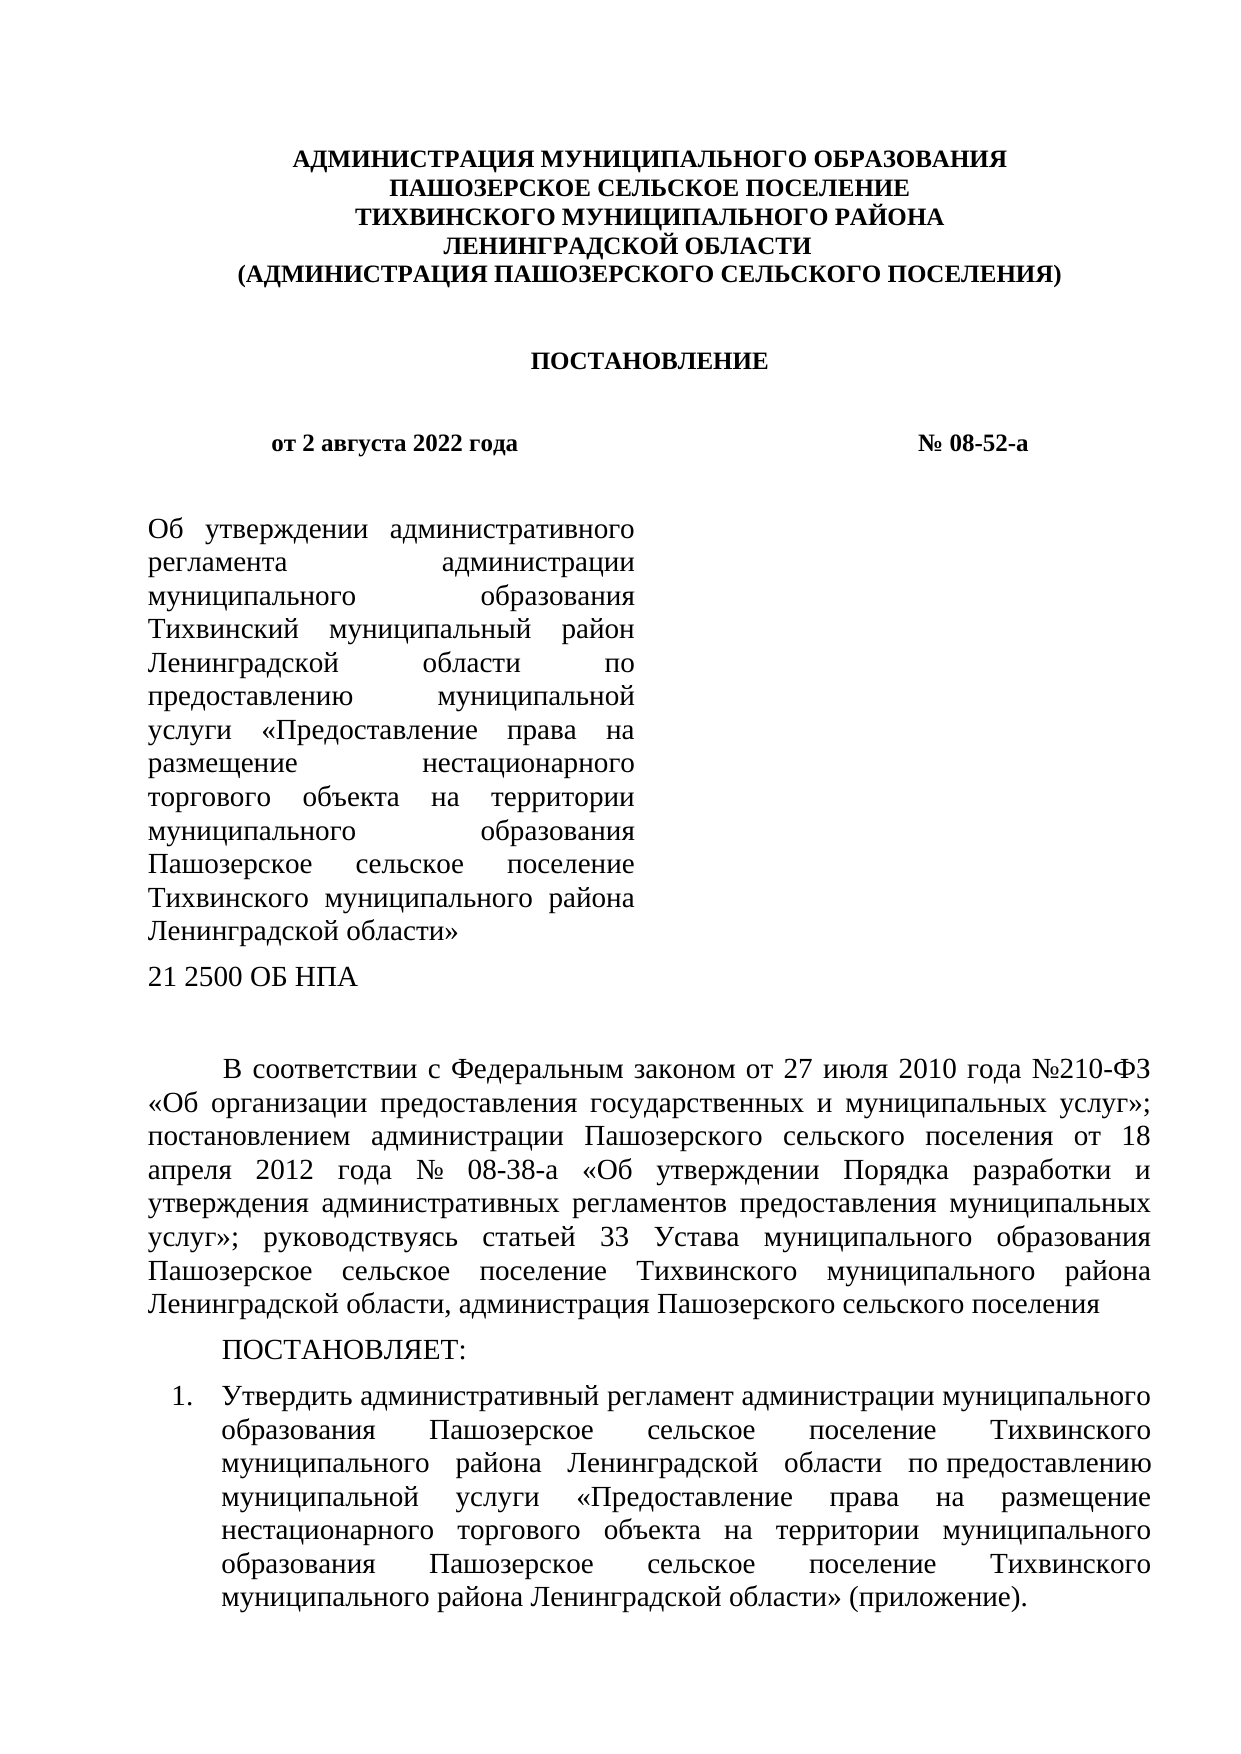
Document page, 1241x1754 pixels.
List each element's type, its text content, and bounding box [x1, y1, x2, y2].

text (АДМИНИСТРАЦИЯ ПАШОЗЕРСКОГО СЕЛЬСКОГО ПОСЕЛЕНИЯ) [148, 259, 1152, 288]
text ПОСТАНОВЛЯЕТ: [148, 1332, 1152, 1366]
text Об утверждении административного регламента администрации муниципального образования Тихвинский муниципальный район Ленинградской области по предоставлению муниципальной услуги «Предоставление права на размещение нестационарного торгового объекта на территории муниципального образования Пашозерское сельское поселение Тихвинского муниципального района Ленинградской области» [148, 511, 635, 947]
text АДМИНИСТРАЦИЯ МУНИЦИПАЛЬНОГО ОБРАЗОВАНИЯ [148, 144, 1152, 173]
text ПАШОЗЕРСКОЕ СЕЛЬСКОЕ ПОСЕЛЕНИЕ [148, 173, 1152, 202]
list Утвердить административный регламент администрации муниципального образования Пашозерское сельское поселение Тихвинского муниципального района Ленинградской области по предоставлению муниципальной услуги «Предоставление права на размещение нестационарного торгового объекта на территории муниципального образования Пашозерское сельское поселение Тихвинского муниципального района Ленинградской области» (приложение). [171, 1378, 1152, 1613]
text В соответствии с Федеральным законом от 27 июля 2010 года №210-ФЗ «Об организации предоставления государственных и муниципальных услуг»; постановлением администрации Пашозерского сельского поселения от 18 апреля 2012 года № 08-38-а «Об утверждении Порядка разработки и утверждения административных регламентов предоставления муниципальных услуг»; руководствуясь статьей 33 Устава муниципального образования Пашозерское сельское поселение Тихвинского муниципального района Ленинградской области, администрация Пашозерского сельского поселения [148, 1051, 1152, 1320]
text ПОСТАНОВЛЕНИЕ [148, 346, 1152, 374]
text от 2 августа 2022 года № 08-52-а [148, 428, 1152, 457]
text 21 2500 ОБ НПА [148, 959, 635, 993]
text ЛЕНИНГРАДСКОЙ ОБЛАСТИ [103, 231, 1152, 259]
text ТИХВИНСКОГО МУНИЦИПАЛЬНОГО РАЙОНА [148, 202, 1152, 231]
